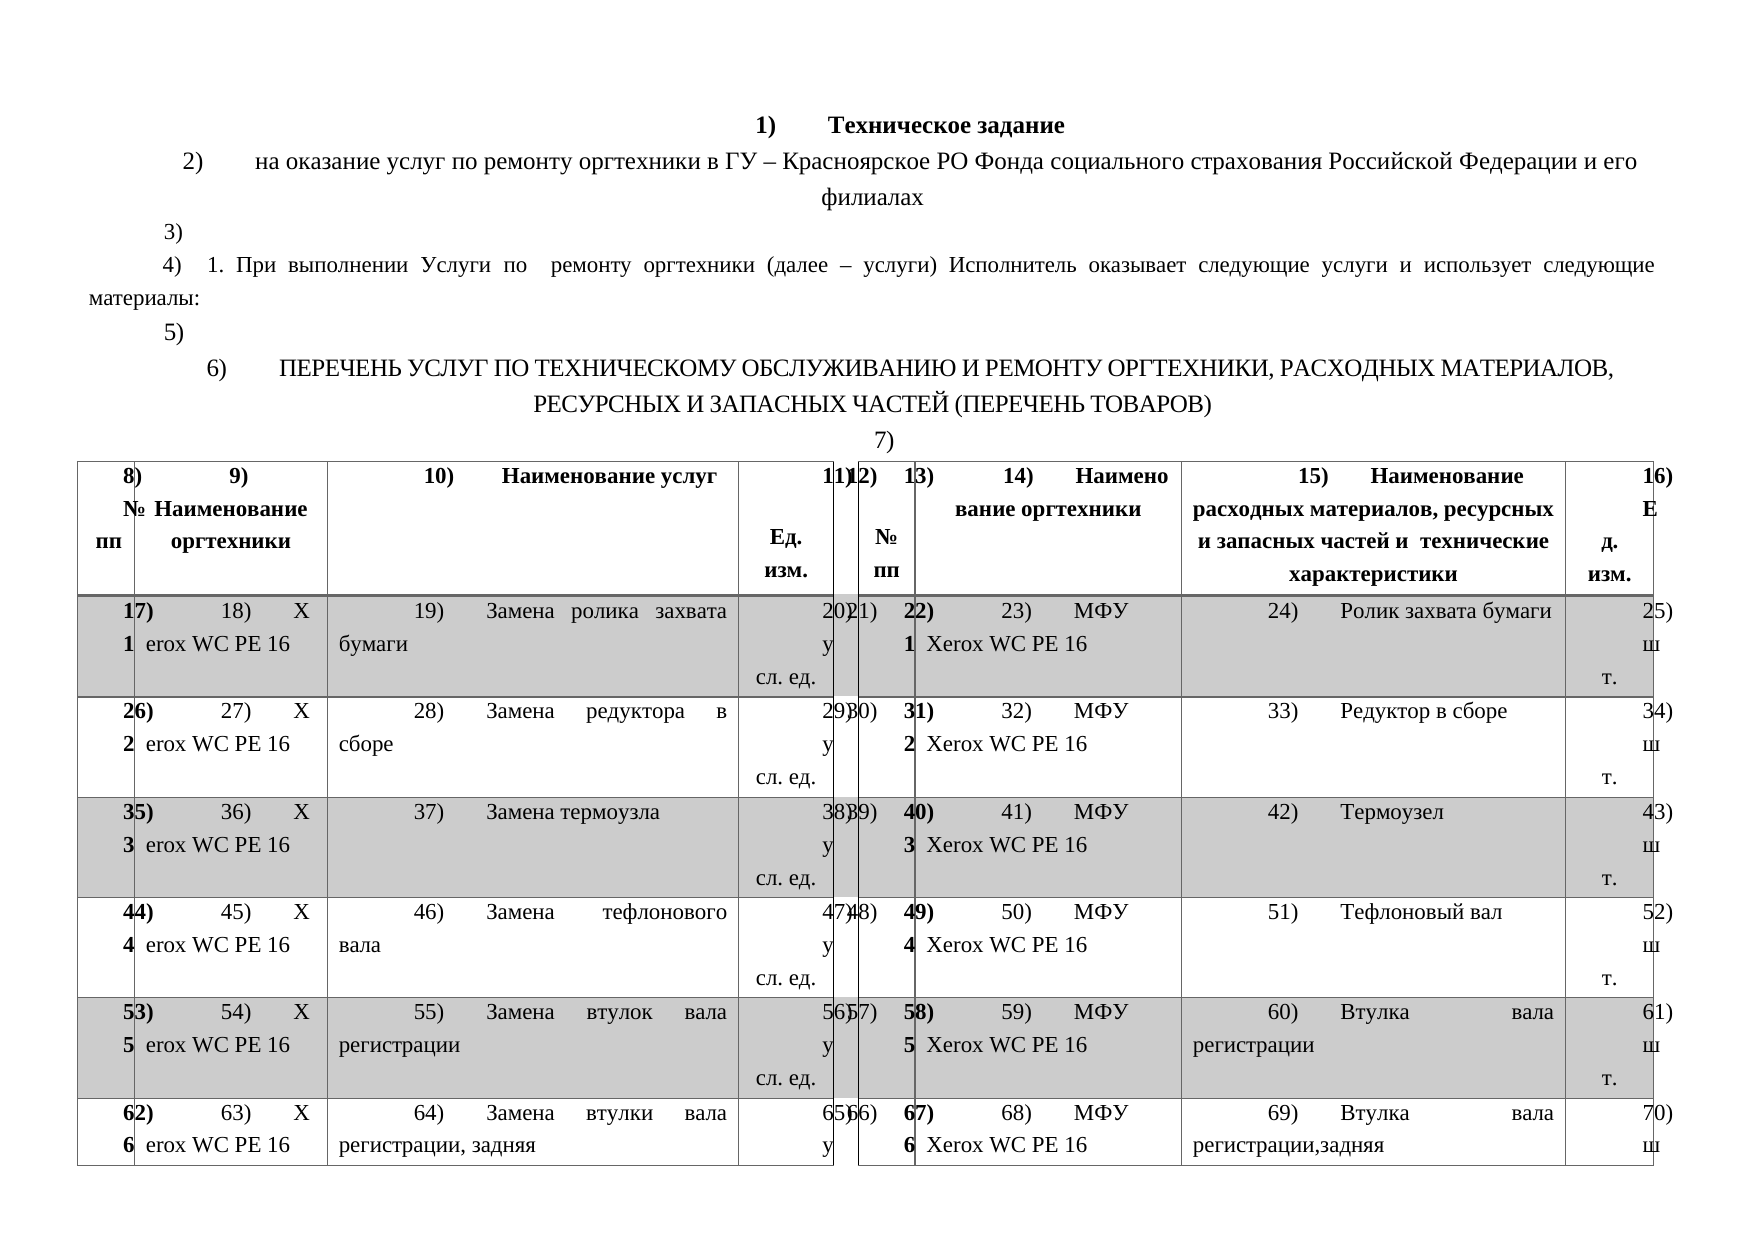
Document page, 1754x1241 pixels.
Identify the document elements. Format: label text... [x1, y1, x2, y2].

table_cell Замена тефлонового вала [328, 898, 738, 997]
table_cell 2 [859, 698, 914, 797]
table_cell Xerox WC PE 16 [135, 597, 327, 696]
table_cell шт. [1566, 898, 1653, 997]
table_cell Xerox WC PE 16 [135, 898, 327, 997]
text ПЕРЕЧЕНЬ УСЛУГ ПО ТЕХНИЧЕСКОМУ ОБСЛУЖИВАНИЮ И РЕМОНТУ ОРГТЕХНИКИ, РАСХОДНЫХ МАТЕРИАЛОВ, РЕСУРСНЫХ И ЗАПАСНЫХ ЧАСТЕЙ (ПЕРЕЧЕНЬ ТОВАРОВ) [89, 353, 1656, 418]
table_cell МФУ Xerox WC PE 16 [916, 597, 1181, 696]
table_header Наименование расходных материалов, ресурсных и запасных частей и технические характеристики [1182, 462, 1565, 594]
table_cell [834, 594, 858, 696]
table_cell Xerox WC PE 16 [135, 698, 327, 797]
table_cell МФУ Xerox WC PE 16 [916, 1099, 1181, 1165]
table_cell МФУ Xerox WC PE 16 [916, 698, 1181, 797]
table_cell 3 [78, 798, 134, 897]
table_cell усл. ед. [739, 998, 833, 1098]
table_cell Xerox WC PE 16 [135, 1099, 327, 1165]
table_cell усл. ед. [739, 898, 833, 997]
text 1. При выполнении Услуги по ремонту оргтехники (далее – услуги) Исполнитель оказывает следующие услуги и использует следующие материалы: [89, 251, 1656, 310]
table_cell Тефлоновый вал [1182, 898, 1565, 997]
table_header № пп [859, 462, 914, 594]
table_header Ед. изм. [1566, 462, 1653, 594]
table_cell усл. ед. [739, 1099, 833, 1165]
table_cell [834, 997, 858, 1098]
table_cell шт. [1566, 1099, 1653, 1165]
table_cell 6 [78, 1099, 134, 1165]
text на оказание услуг по ремонту оргтехники в ГУ – Красноярское РО Фонда социального страхования Российской Федерации и его филиалах [89, 146, 1656, 211]
table_cell Xerox WC PE 16 [135, 798, 327, 897]
table_cell МФУ Xerox WC PE 16 [916, 898, 1181, 997]
table_cell усл. ед. [739, 798, 833, 897]
table_header [834, 461, 858, 594]
table_cell Замена редуктора в сборе [328, 698, 738, 797]
table_cell Xerox WC PE 16 [135, 998, 327, 1098]
table_cell 4 [859, 898, 914, 997]
table_cell 2 [78, 698, 134, 797]
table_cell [1182, 1099, 1565, 1165]
table_cell Термоузел [1182, 798, 1565, 897]
table_cell шт. [1566, 698, 1653, 797]
table_cell 3 [859, 798, 914, 897]
table_header Наименование оргтехники [916, 462, 1181, 594]
table_cell [834, 797, 858, 897]
table_cell шт. [1566, 998, 1653, 1098]
table_cell [834, 696, 858, 797]
table_cell усл. ед. [739, 698, 833, 797]
table_cell Редуктор в сборе [1182, 698, 1565, 797]
table_cell 5 [78, 998, 134, 1098]
table_cell [834, 897, 858, 997]
table_header Наименование оргтехники [135, 462, 327, 594]
table_cell Втулка вала регистрации [1182, 998, 1565, 1098]
table_cell 1 [78, 597, 134, 696]
table_cell 4 [78, 898, 134, 997]
table_cell Замена термоузла [328, 798, 738, 897]
table_header Наименование услуг [328, 462, 738, 594]
table_cell Ролик захвата бумаги [1182, 597, 1565, 696]
table_cell [834, 1098, 858, 1165]
table_cell 6 [859, 1099, 914, 1165]
table_header № пп [78, 462, 134, 594]
table_cell МФУ Xerox WC PE 16 [916, 998, 1181, 1098]
table_cell Замена ролика захвата бумаги [328, 597, 738, 696]
table_header Ед. изм. [739, 462, 833, 594]
table_cell МФУ Xerox WC PE 16 [916, 798, 1181, 897]
table_cell усл. ед. [739, 597, 833, 696]
table_cell шт. [1566, 597, 1653, 696]
table_cell Замена втулок вала регистрации [328, 998, 738, 1098]
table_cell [328, 1099, 738, 1165]
table_cell 1 [859, 597, 914, 696]
text Техническое задание [89, 110, 1656, 139]
table_cell шт. [1566, 798, 1653, 897]
table_cell 5 [859, 998, 914, 1098]
